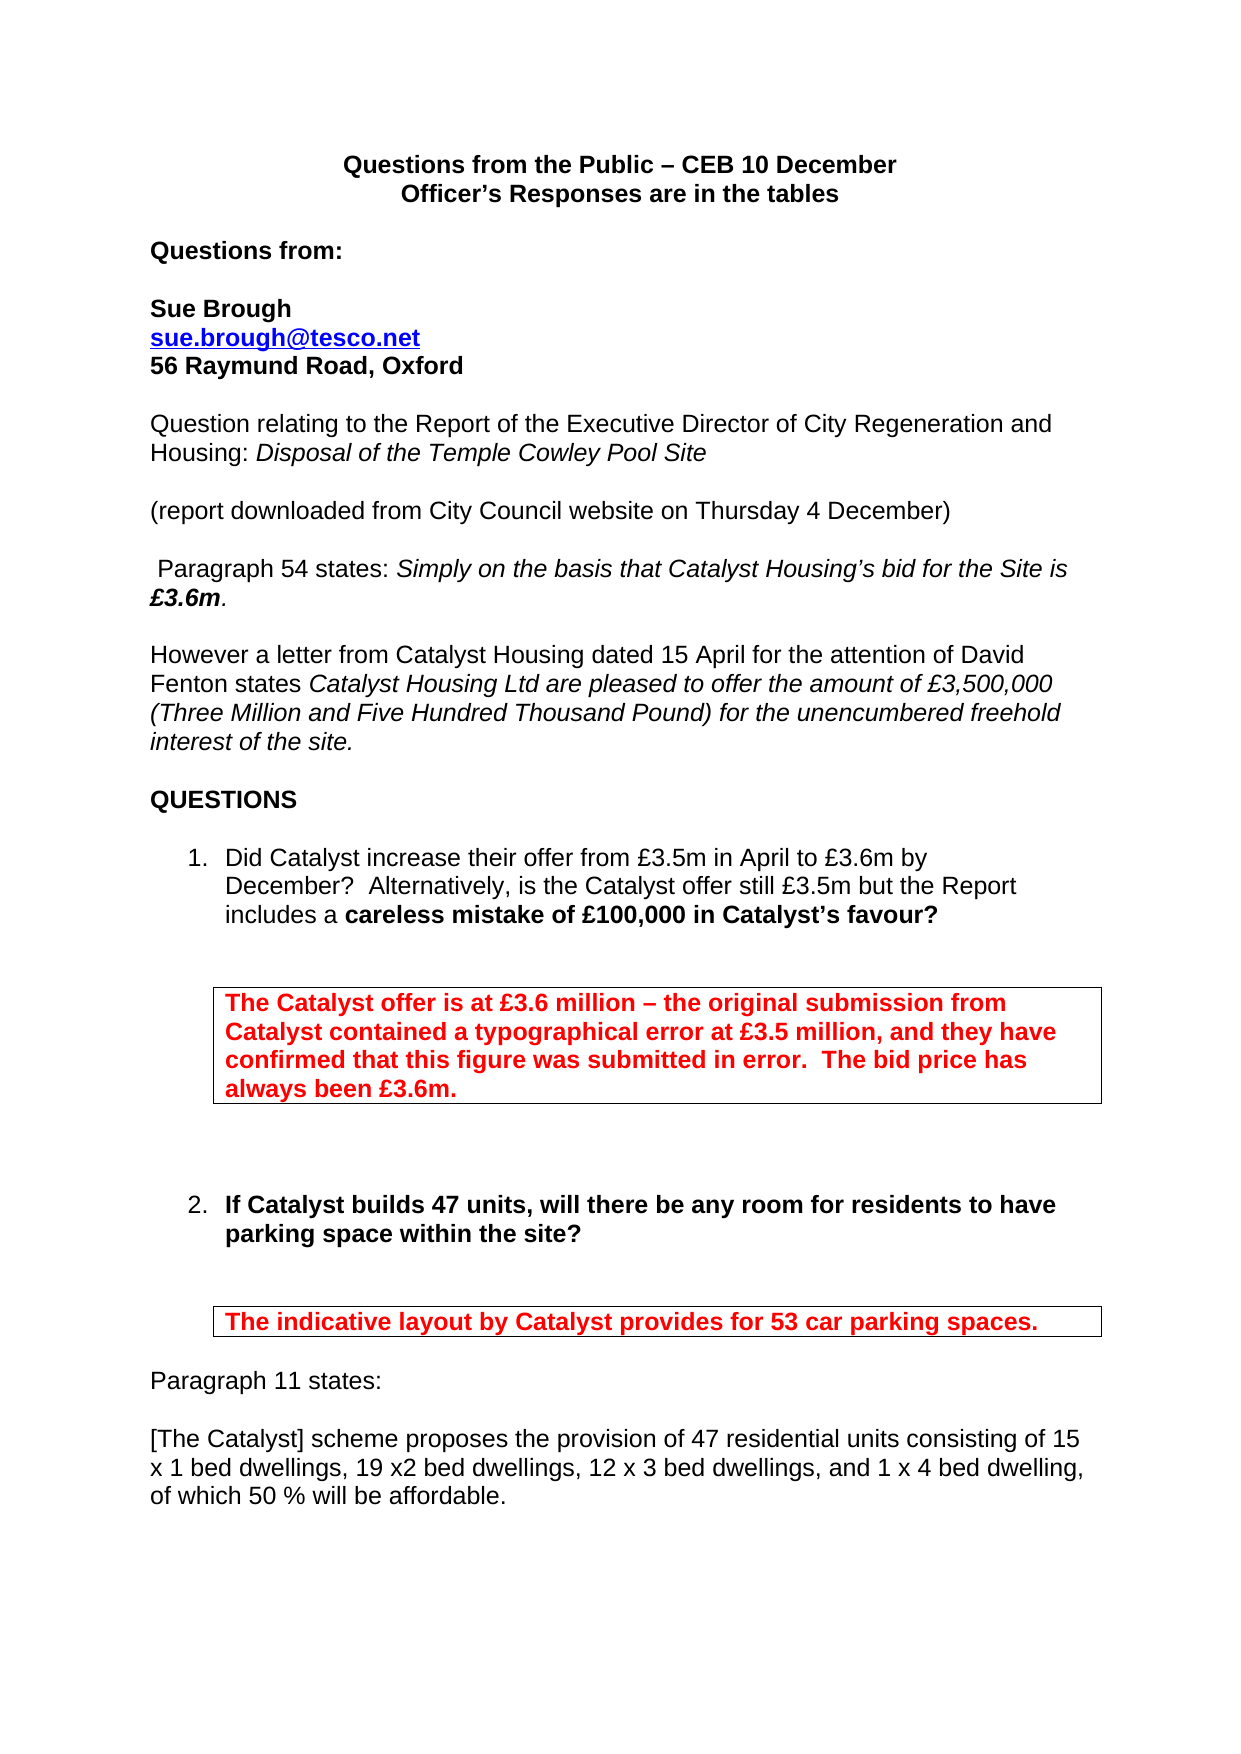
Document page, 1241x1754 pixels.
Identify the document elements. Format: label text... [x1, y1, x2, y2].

text Paragraph 11 states: [150, 1366, 1090, 1394]
list If Catalyst builds 47 units, will there be any room for residents to have parking space within the site? [187, 1190, 1090, 1248]
text Questions from: [150, 236, 1090, 265]
list Did Catalyst increase their offer from £3.5m in April to £3.6m by December? Alternatively, is the Catalyst offer still £3.5m but the Report includes a careless mistake of £100,000 in Catalyst’s favour? [187, 842, 1090, 929]
text (report downloaded from City Council website on Thursday 4 December) [150, 496, 1090, 524]
text Question relating to the Report of the Executive Director of City Regeneration and Housing: Disposal of the Temple Cowley Pool Site [150, 409, 1090, 467]
table_header The indicative layout by Catalyst provides for 53 car parking spaces. [214, 1307, 1101, 1336]
text Sue Brough sue.brough@tesco.net 56 Raymund Road, Oxford [150, 294, 1090, 380]
text Questions from the Public – CEB 10 December [150, 150, 1090, 179]
text However a letter from Catalyst Housing dated 15 April for the attention of David Fenton states Catalyst Housing Ltd are pleased to offer the amount of £3,500,000 (Three Million and Five Hundred Thousand Pound) for the unencumbered freehold interest of the site. [150, 640, 1090, 755]
text QUESTIONS [150, 784, 1090, 813]
table_header The Catalyst offer is at £3.6 million – the original submission from Catalyst contained a typographical error at £3.5 million, and they have confirmed that this figure was submitted in error. The bid price has always been £3.6m. [214, 988, 1101, 1103]
text Officer’s Responses are in the tables [150, 179, 1090, 207]
text Paragraph 54 states: Simply on the basis that Catalyst Housing’s bid for the Site is £3.6m. [150, 554, 1090, 611]
text [The Catalyst] scheme proposes the provision of 47 residential units consisting of 15 x 1 bed dwellings, 19 x2 bed dwellings, 12 x 3 bed dwellings, and 1 x 4 bed dwelling, of which 50 % will be affordable. [150, 1424, 1090, 1510]
